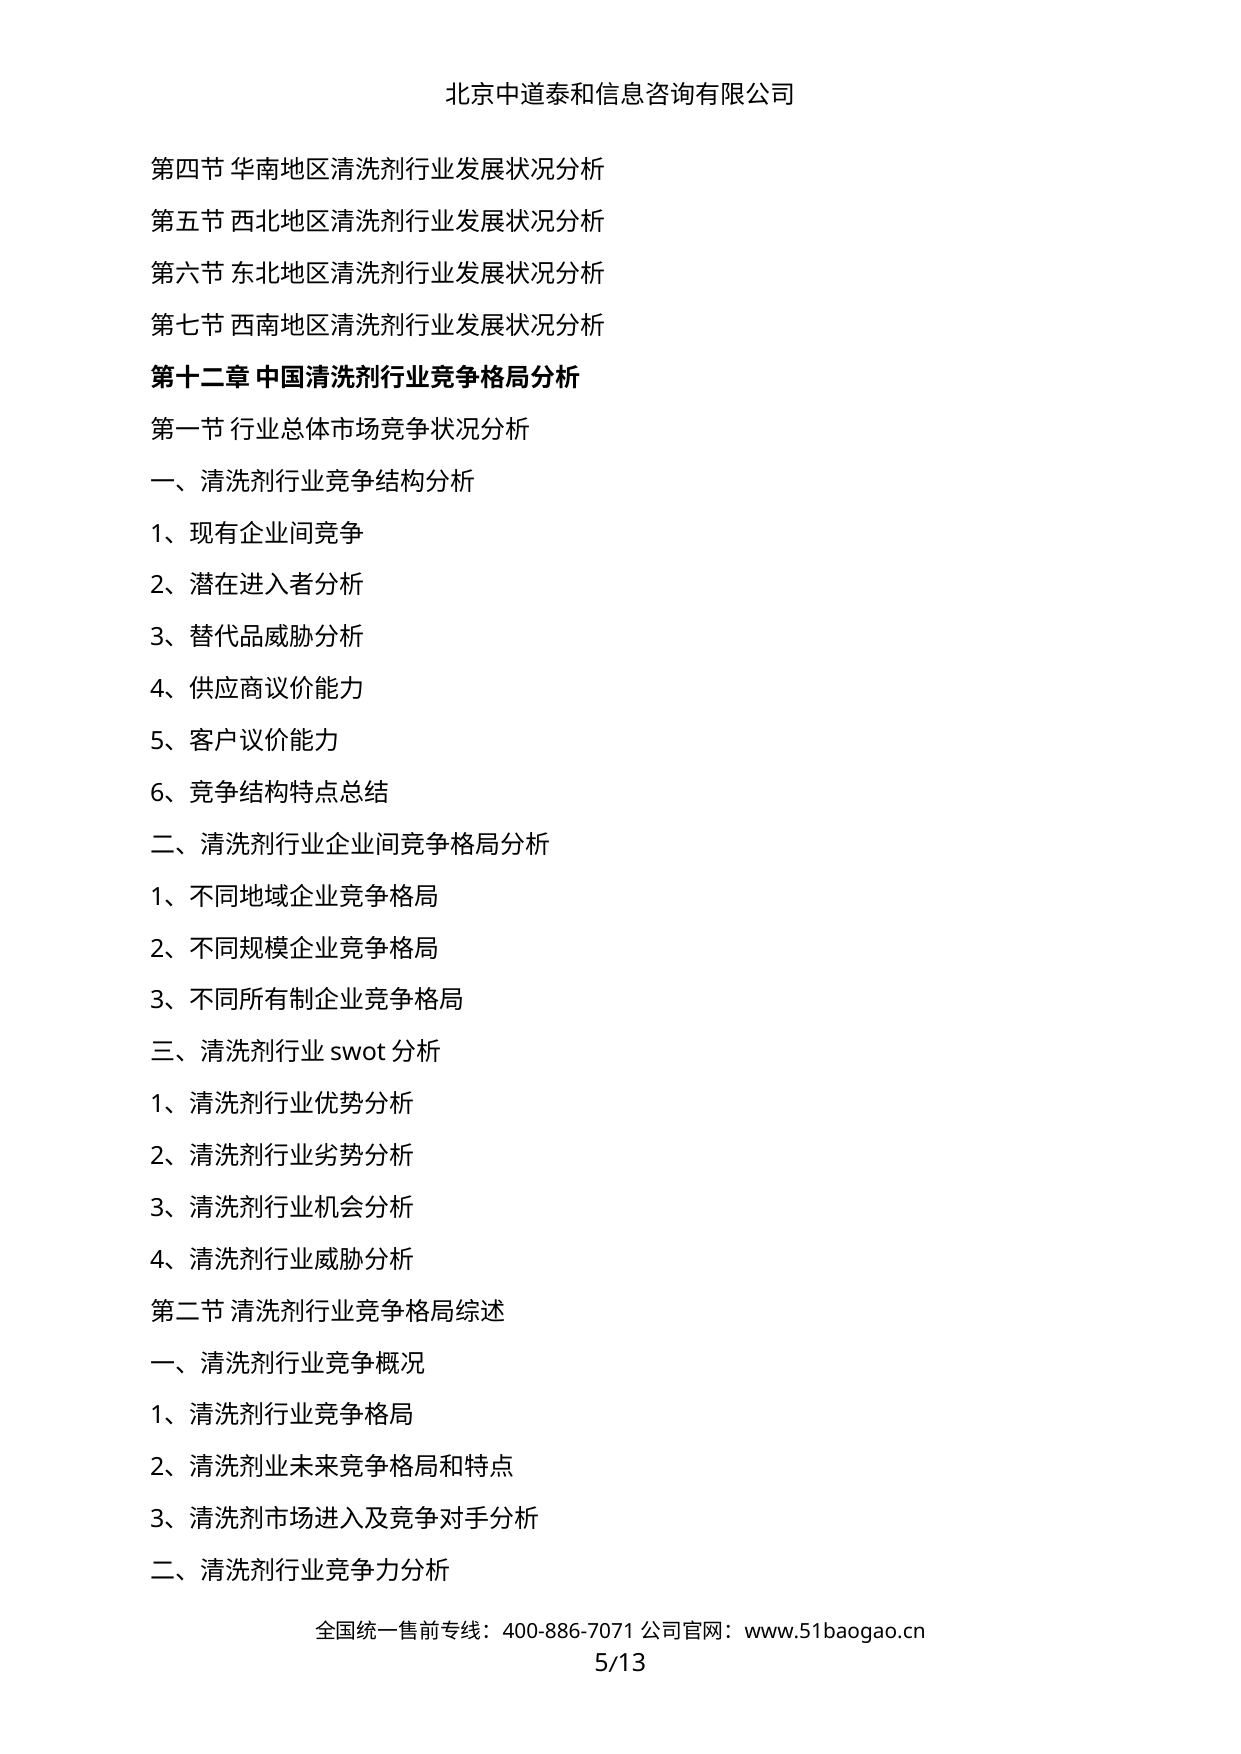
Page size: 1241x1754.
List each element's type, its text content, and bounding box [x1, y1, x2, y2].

text 3、不同所有制企业竞争格局 [150, 980, 1090, 1016]
text 2、清洗剂行业劣势分析 [150, 1136, 1090, 1172]
text 1、不同地域企业竞争格局 [150, 876, 1090, 912]
text 1、清洗剂行业竞争格局 [150, 1395, 1090, 1431]
text 第四节 华南地区清洗剂行业发展状况分析 [150, 150, 1090, 186]
text 4、供应商议价能力 [150, 669, 1090, 705]
text 3、替代品威胁分析 [150, 617, 1090, 653]
text 1、清洗剂行业优势分析 [150, 1084, 1090, 1120]
text 2、不同规模企业竞争格局 [150, 928, 1090, 964]
text 1、现有企业间竞争 [150, 513, 1090, 549]
text 第七节 西南地区清洗剂行业发展状况分析 [150, 306, 1090, 342]
text 一、清洗剂行业竞争概况 [150, 1343, 1090, 1379]
text 2、清洗剂业未来竞争格局和特点 [150, 1447, 1090, 1483]
text 第二节 清洗剂行业竞争格局综述 [150, 1291, 1090, 1327]
text 2、潜在进入者分析 [150, 565, 1090, 601]
text 第六节 东北地区清洗剂行业发展状况分析 [150, 254, 1090, 290]
text 第五节 西北地区清洗剂行业发展状况分析 [150, 202, 1090, 238]
text 第一节 行业总体市场竞争状况分析 [150, 409, 1090, 446]
text 5、客户议价能力 [150, 721, 1090, 757]
text 第十二章 中国清洗剂行业竞争格局分析 [150, 357, 1090, 394]
text 二、清洗剂行业企业间竞争格局分析 [150, 824, 1090, 861]
text 4、清洗剂行业威胁分析 [150, 1239, 1090, 1276]
text 二、清洗剂行业竞争力分析 [150, 1551, 1090, 1587]
text 6、竞争结构特点总结 [150, 772, 1090, 809]
text 3、清洗剂行业机会分析 [150, 1187, 1090, 1224]
text 三、清洗剂行业swot分析 [150, 1032, 1090, 1068]
text 3、清洗剂市场进入及竞争对手分析 [150, 1499, 1090, 1535]
text 一、清洗剂行业竞争结构分析 [150, 461, 1090, 497]
